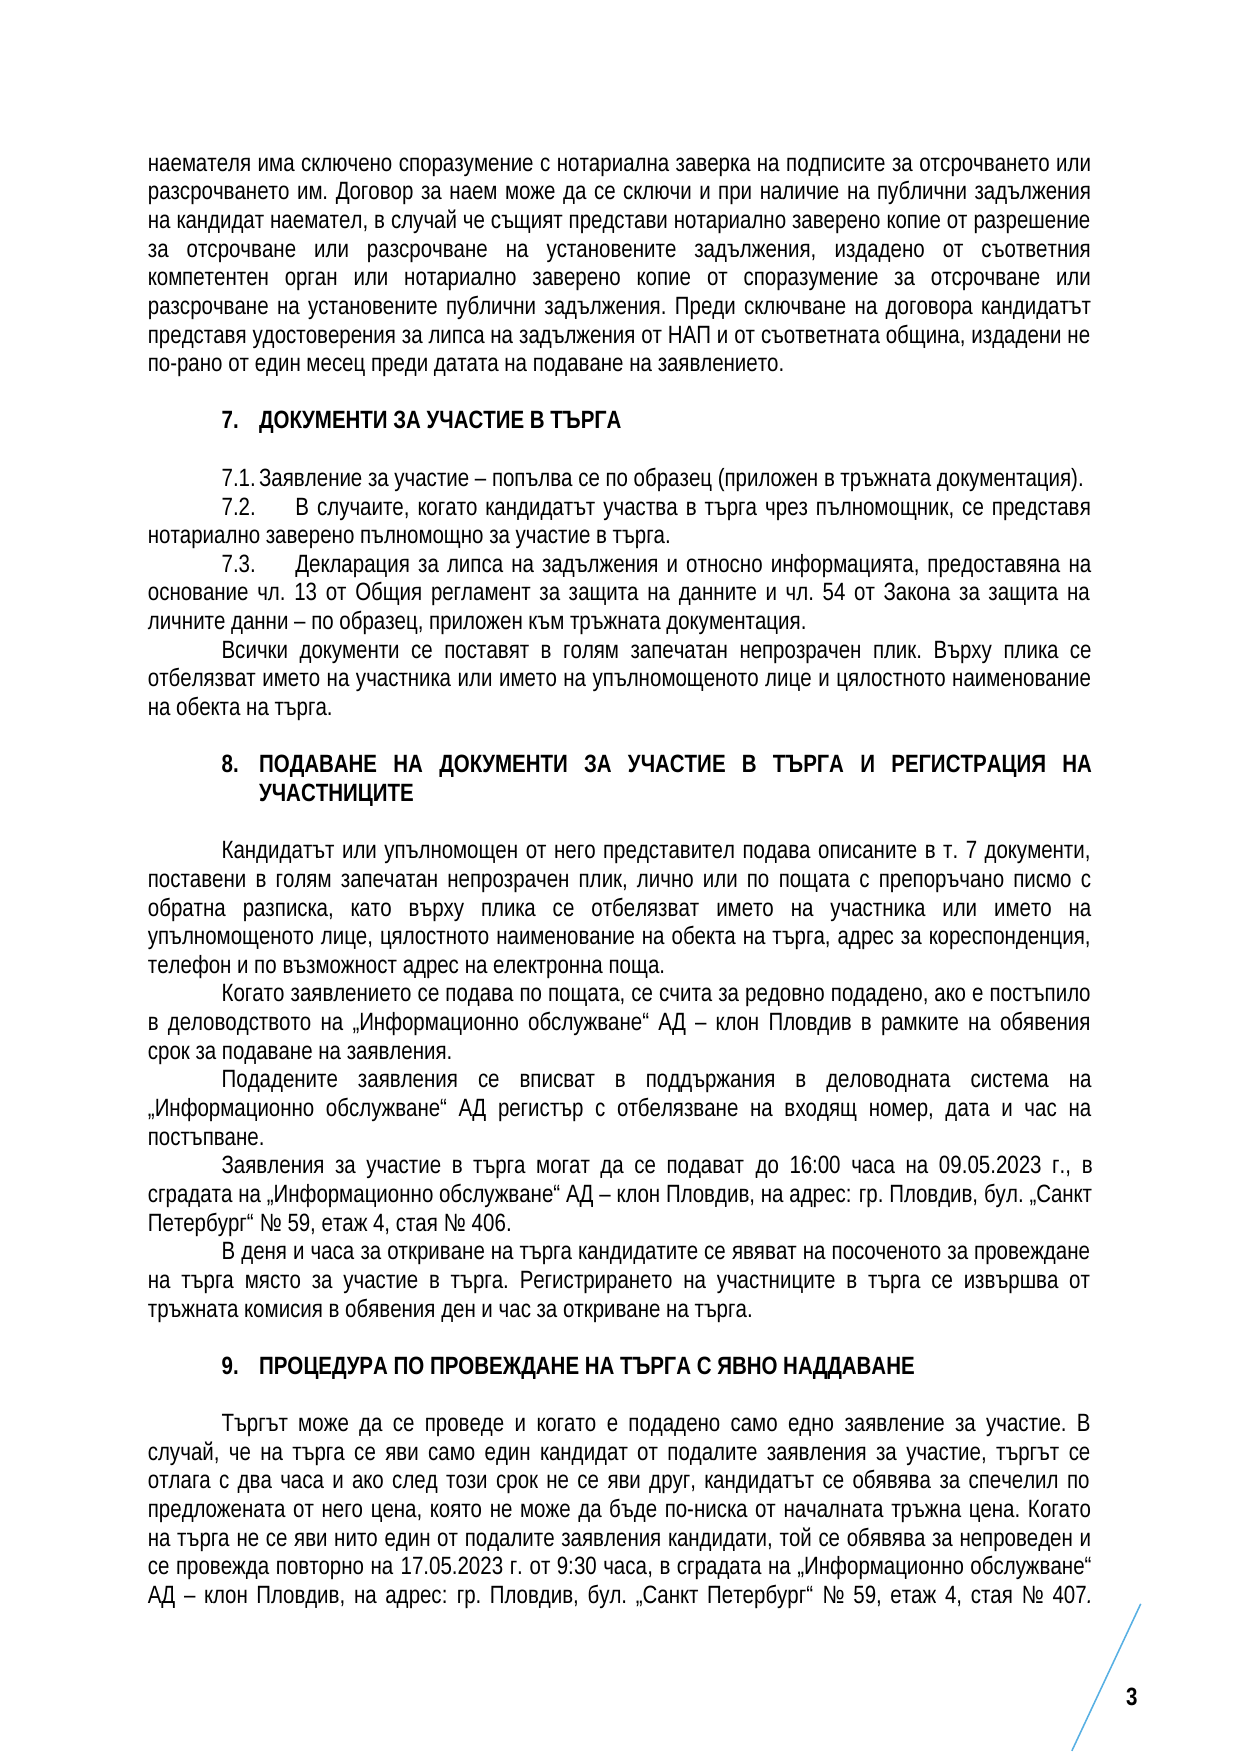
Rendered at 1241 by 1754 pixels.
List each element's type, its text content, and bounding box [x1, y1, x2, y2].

list Всички документи се поставят в голям запечатан непрозрачен плик. Върху плика се отбелязват името на участника или името на упълномощеното лице и цялостното наименование на обекта на търга. [148, 635, 1092, 721]
text В деня и часа за откриване на търга кандидатите се явяват на посоченото за провеждане на търга място за участие в търга. Регистрирането на участниците в търга се извършва от тръжната комисия в обявения ден и час за откриване на търга. [148, 1236, 1092, 1322]
list Декларация за липса на задължения и относно информацията, предоставяна на основание чл. 13 от Общия регламент за защита на данните и чл. 54 от Закона за защита на личните данни – по образец, приложен към тръжната документация. [148, 549, 1092, 635]
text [148, 148, 1092, 377]
list ПРОЦЕДУРА ПО ПРОВЕЖДАНЕ НА ТЪРГА С ЯВНО НАДДАВАНЕ [221, 1351, 1092, 1379]
text Кандидатът или упълномощен от него представител подава описаните в т. 7 документи, поставени в голям запечатан непрозрачен плик, лично или по пощата с препоръчано писмо с обратна разписка, като върху плика се отбелязват името на участника или името на упълномощеното лице, цялостното наименование на обекта на търга, адрес за кореспонденция, телефон и по възможност адрес на електронна поща. [148, 835, 1092, 978]
text Когато заявлението се подава по пощата, се счита за редовно подадено, ако е постъпило в деловодството на „Информационно обслужване“ АД – клон Пловдив в рамките на обявения срок за подаване на заявления. [148, 978, 1092, 1064]
list Заявление за участие – попълва се по образец (приложен в тръжната документация). [221, 463, 1092, 491]
list В случаите, когато кандидатът участва в търга чрез пълномощник, се представя нотариално заверено пълномощно за участие в търга. [148, 491, 1092, 549]
list ДОКУМЕНТИ ЗА УЧАСТИЕ В ТЪРГА [221, 406, 1092, 434]
text Заявления за участие в търга могат да се подават до 16:00 часа на 09.05.2023 г., в сградата на „Информационно обслужване“ АД – клон Пловдив, на адрес: гр. Пловдив, бул. „Санкт Петербург“ № 59, етаж 4, стая № 406. [148, 1150, 1092, 1236]
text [148, 1408, 1092, 1609]
list ПОДАВАНЕ НА ДОКУМЕНТИ ЗА УЧАСТИЕ В ТЪРГА И РЕГИСТРАЦИЯ НА УЧАСТНИЦИТЕ [221, 749, 1092, 807]
text Подадените заявления се вписват в поддържания в деловодната система на „Информационно обслужване“ АД регистър с отбелязване на входящ номер, дата и час на постъпване. [148, 1064, 1092, 1150]
